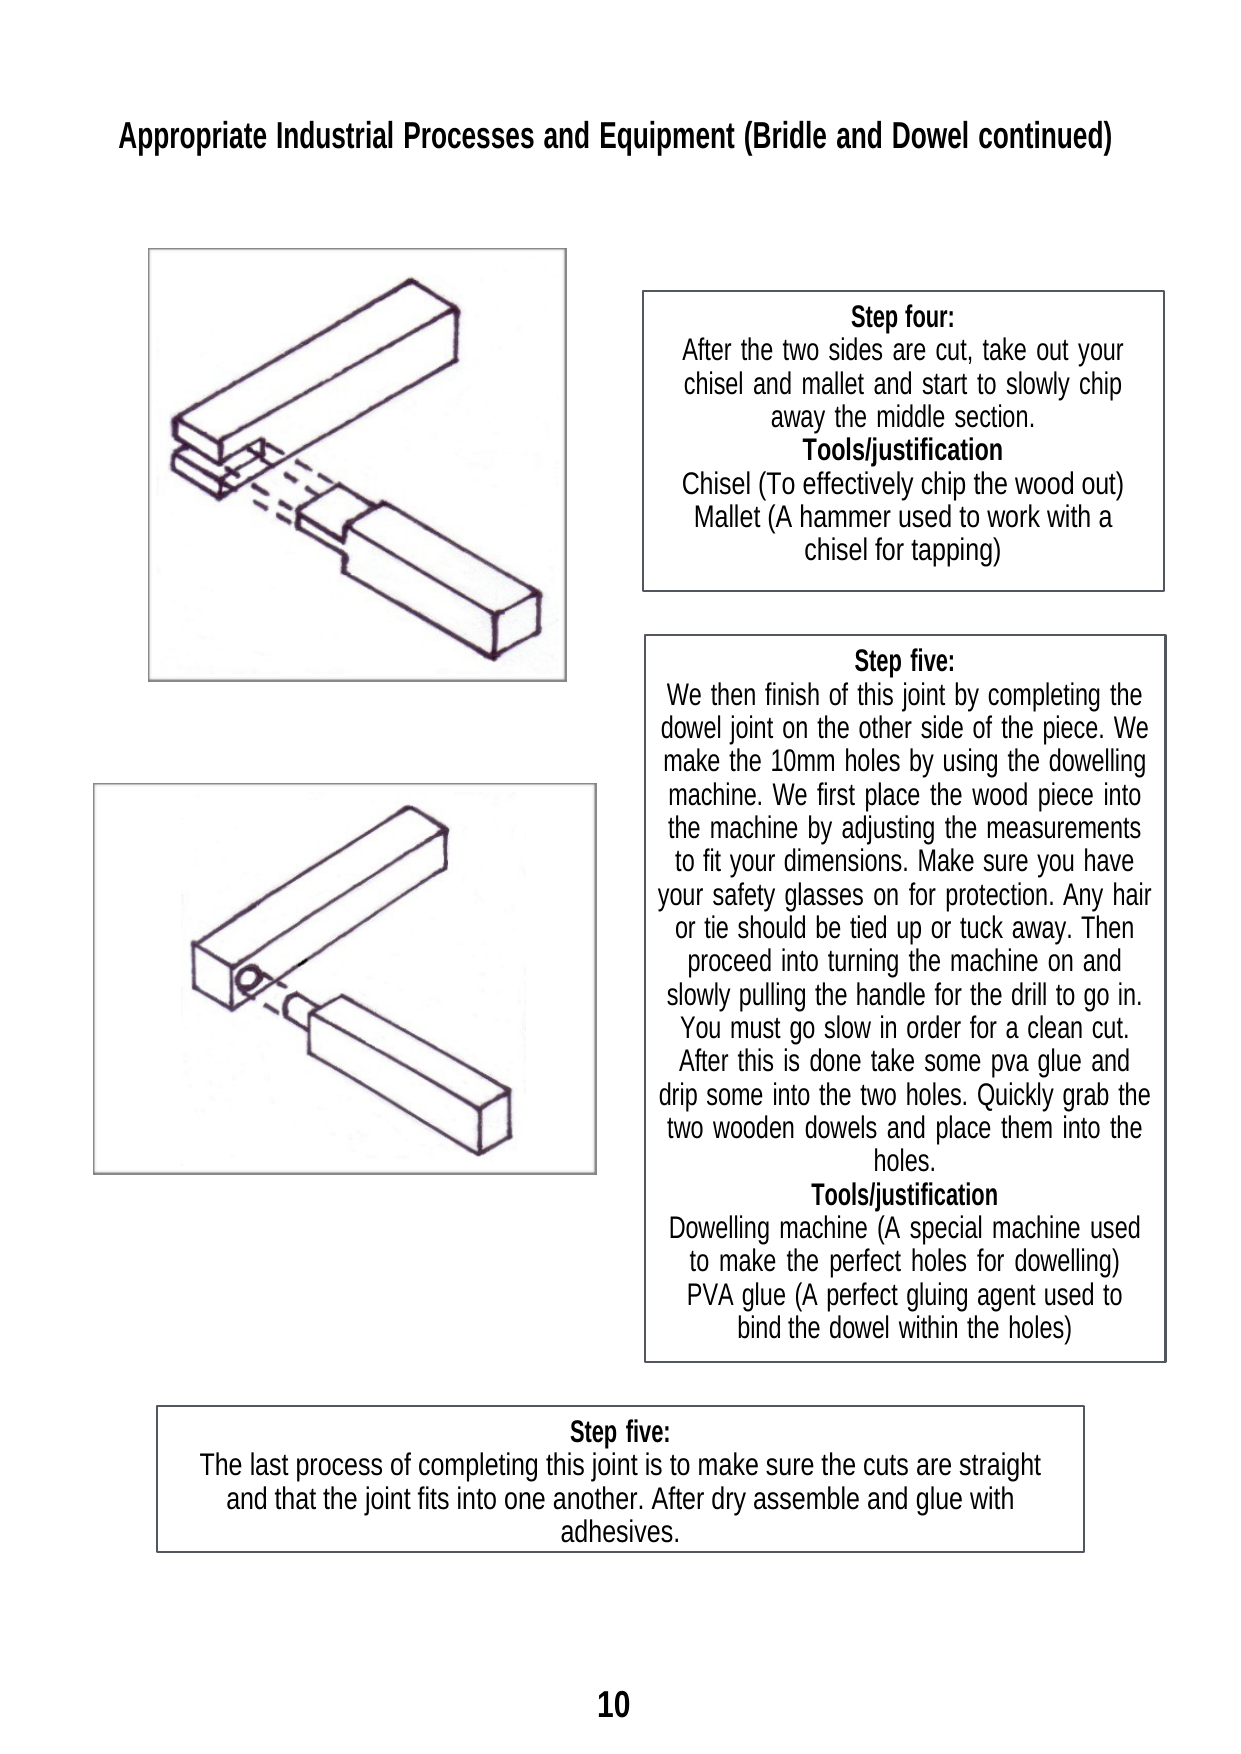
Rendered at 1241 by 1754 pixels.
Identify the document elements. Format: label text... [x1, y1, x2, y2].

text Step five: [106, 642, 955, 678]
text The last process of completing this joint is to make sure the cuts are straight and that the joint fits into one another. After dry assemble and glue with adhesives. [178, 1449, 1062, 1549]
text After the two sides are cut, take out your chisel and mallet and start to slowly chip away the middle section. Tools/justification [681, 334, 1124, 467]
picture [148, 678, 567, 682]
text PVA glue (A perfect gluing agent used to bind the dowel within the holes) [661, 1278, 1147, 1345]
text Dowelling machine (A special machine used to make the perfect holes for dowelling) [667, 1212, 1142, 1278]
text Appropriate Industrial Processes and Equipment (Bridle and Dowel continued) [118, 113, 1163, 156]
picture [148, 248, 567, 298]
text We then finish of this joint by completing the dowel joint on the other side of the piece. We make the 10mm holes by using the dowelling machine. We first place the wood piece into the machine by adjusting the measurements to fit your dimensions. Make sure you have your safety glasses on for protection. Any hair or tie should be tied up or tuck away. Then proceed into turning the machine on and slowly pulling the handle for the drill to go in. You must go slow in order for a clean cut. After this is done take some pva glue and drip some into the two holes. Quickly grab the two wooden dowels and place them into the holes. [657, 678, 1152, 1178]
text Step five: [106, 1413, 1134, 1449]
picture [93, 783, 597, 1175]
text Chisel (To effectively chip the wood out) Mallet (A hammer used to work with a chisel for tapping) [664, 467, 1141, 567]
text Tools/justification [646, 1178, 1163, 1212]
picture [148, 334, 567, 642]
text Step four: [106, 298, 955, 334]
